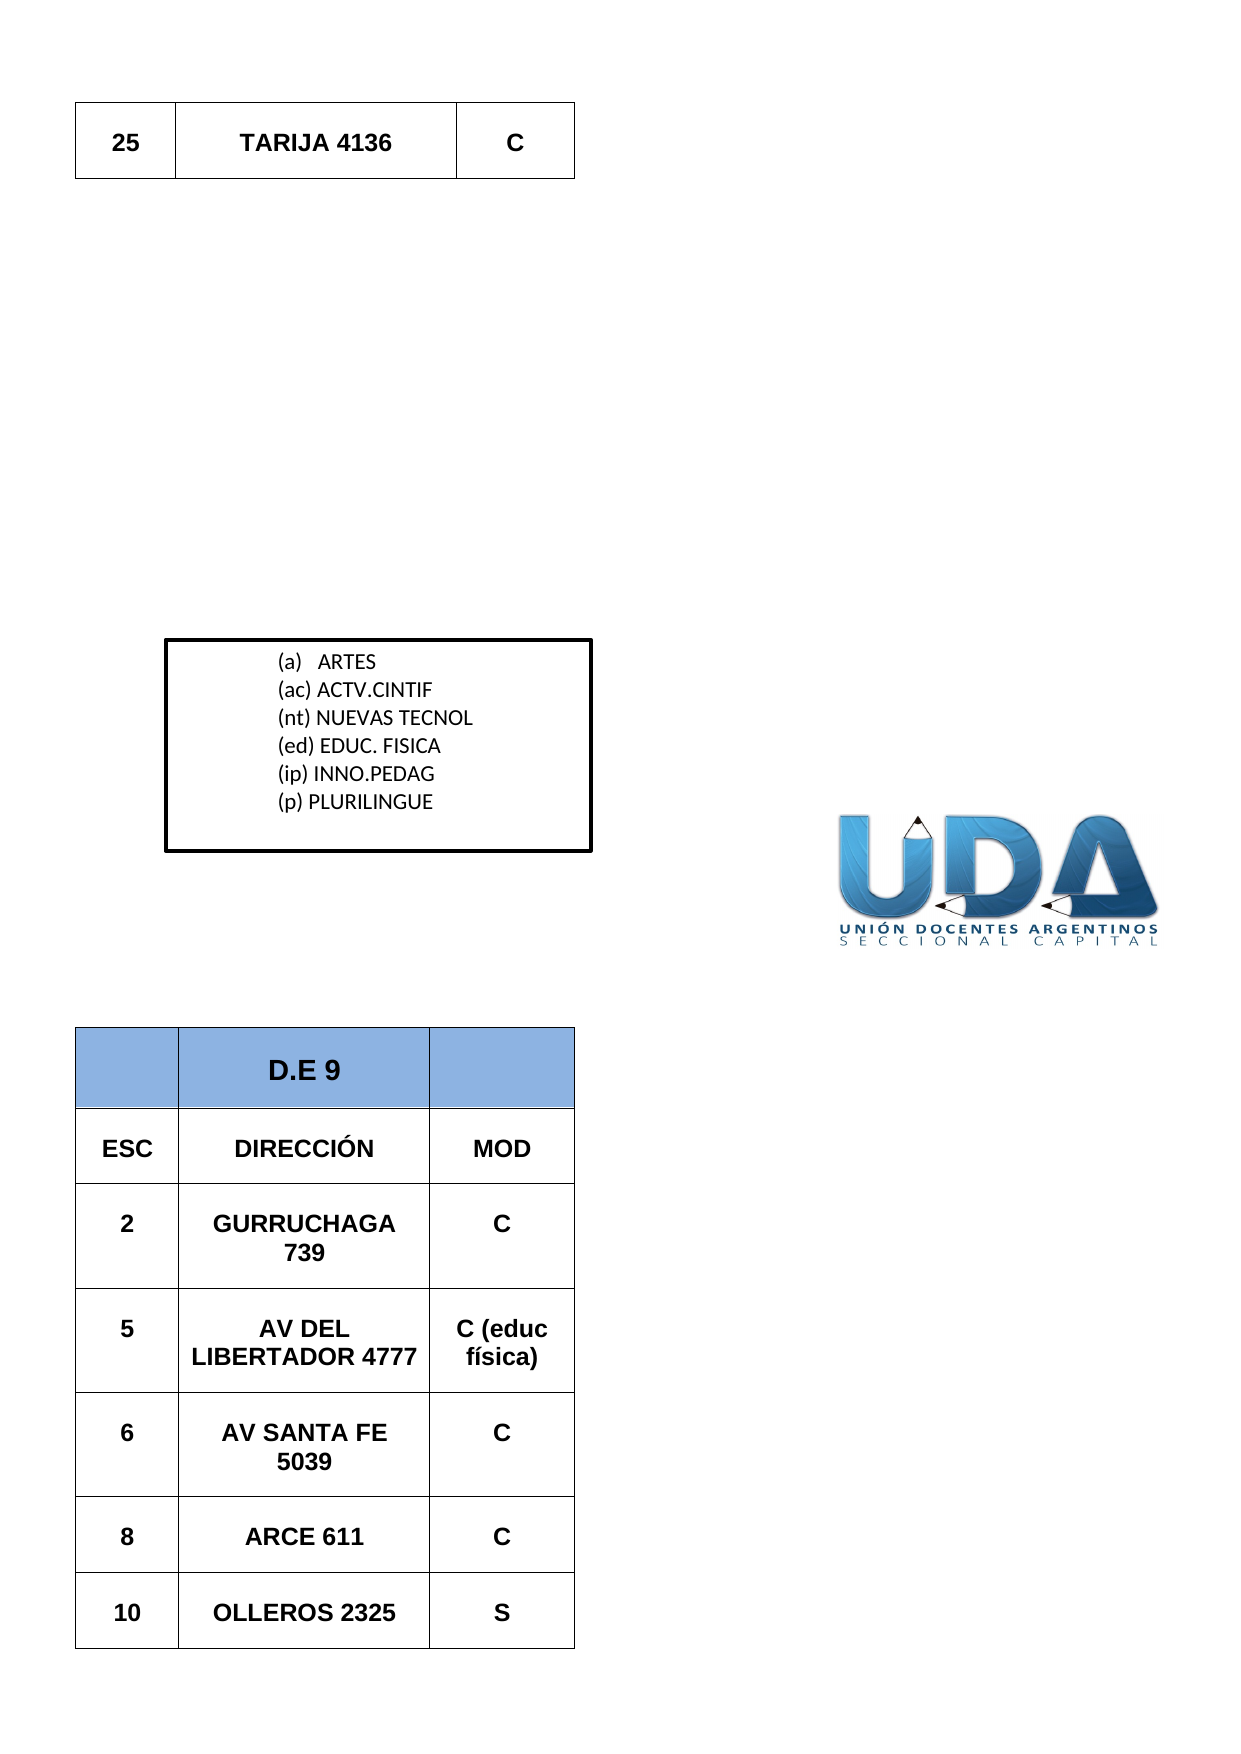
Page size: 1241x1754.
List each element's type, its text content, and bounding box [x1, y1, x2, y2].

table_header [430, 1028, 574, 1107]
table_cell C [457, 103, 574, 177]
table_cell S [430, 1573, 574, 1647]
table_cell C [430, 1497, 574, 1572]
table_cell ARCE 611 [179, 1497, 429, 1572]
table_cell 5 [76, 1289, 178, 1392]
table_cell 8 [76, 1497, 178, 1572]
table_cell C [430, 1184, 574, 1287]
table_cell C (educ física) [430, 1289, 574, 1392]
table_cell 2 [76, 1184, 178, 1287]
table_cell AV DEL LIBERTADOR 4777 [179, 1289, 429, 1392]
table_cell 10 [76, 1573, 178, 1647]
table_cell ESC [76, 1109, 178, 1183]
table_cell AV SANTA FE 5039 [179, 1393, 429, 1496]
table_cell GURRUCHAGA 739 [179, 1184, 429, 1287]
table_header [76, 1028, 178, 1107]
table_cell 25 [76, 103, 175, 177]
table_cell DIRECCIÓN [179, 1109, 429, 1183]
table_cell TARIJA 4136 [176, 103, 456, 177]
table_cell 6 [76, 1393, 178, 1496]
picture [836, 814, 1166, 949]
table_cell MOD [430, 1109, 574, 1183]
table_cell OLLEROS 2325 [179, 1573, 429, 1647]
table_cell C [430, 1393, 574, 1496]
table_header D.E 9 [179, 1028, 429, 1107]
